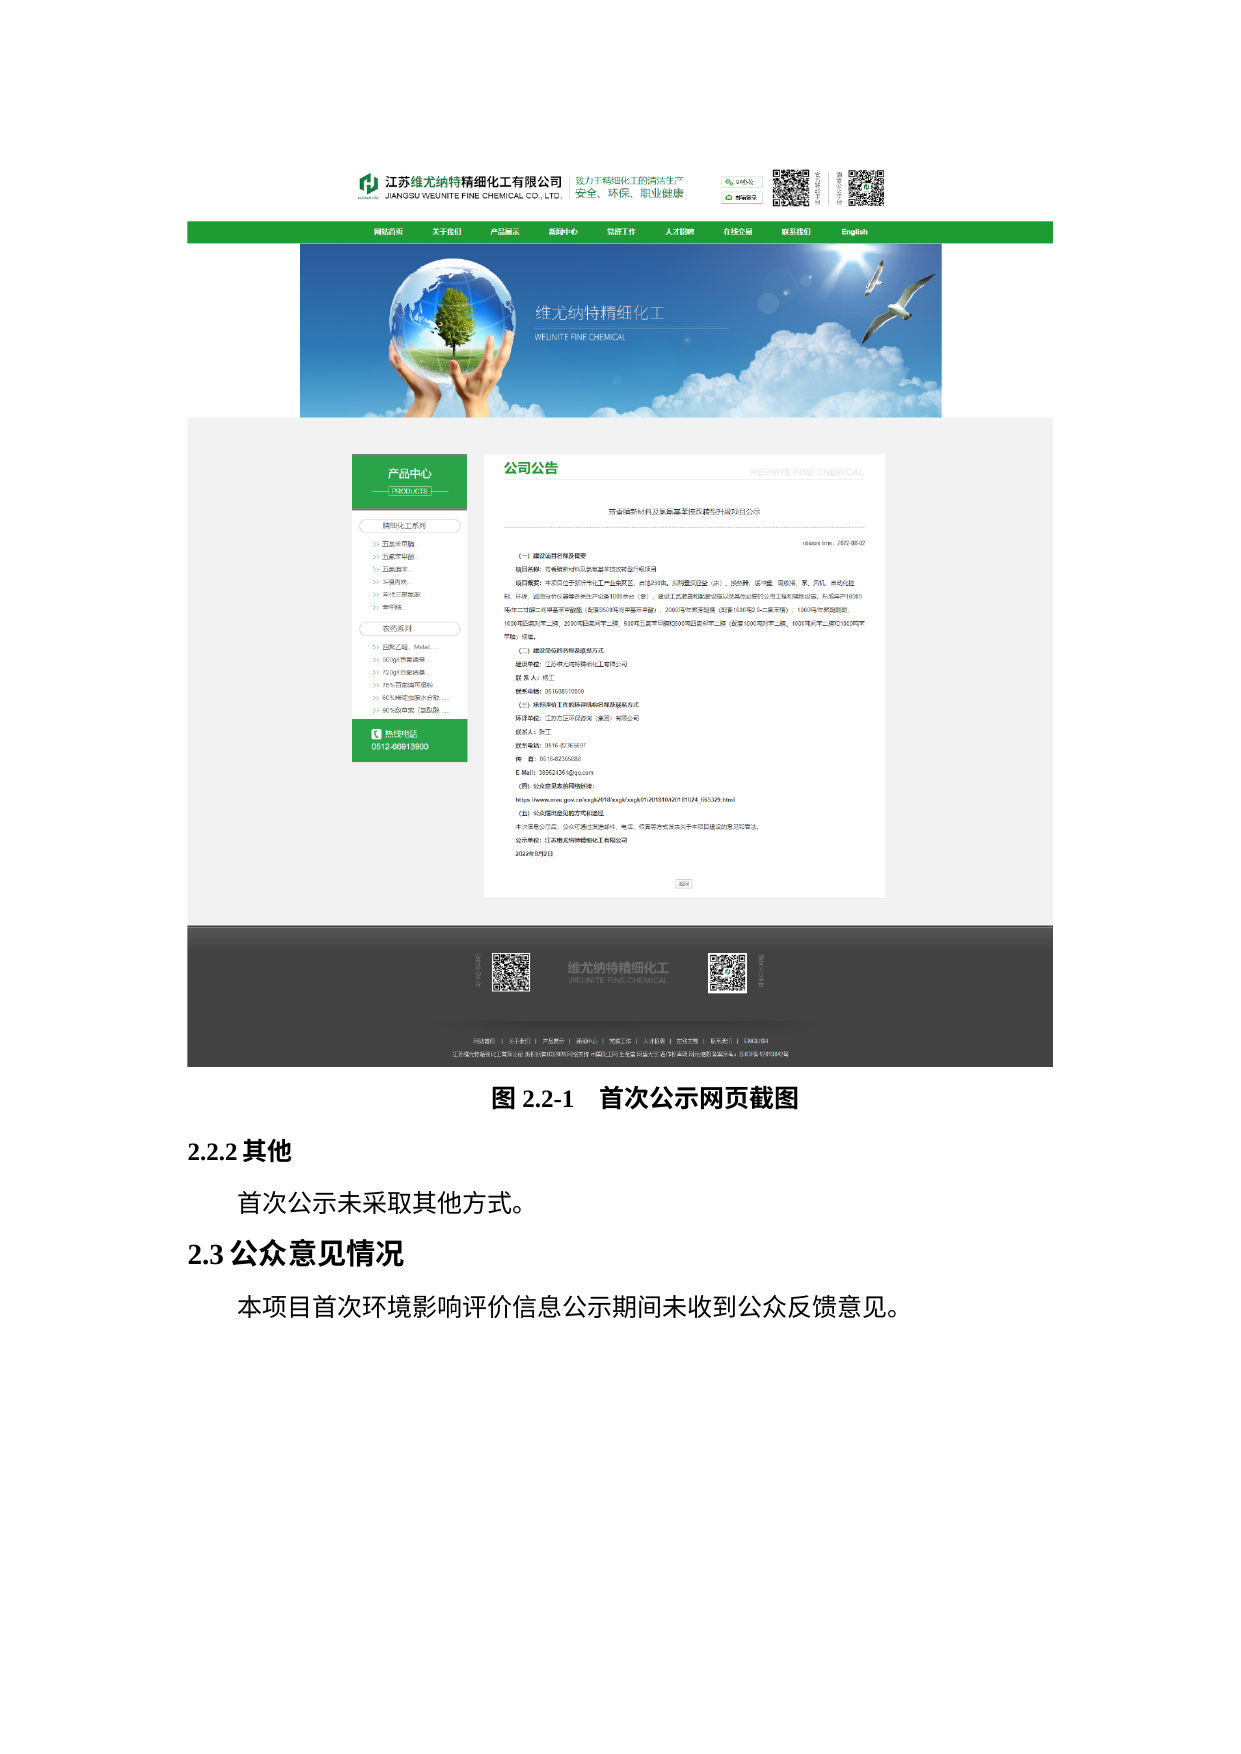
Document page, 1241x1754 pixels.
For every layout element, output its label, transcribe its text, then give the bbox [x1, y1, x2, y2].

text 本项目首次环境影响评价信息公示期间未收到公众反馈意见。 [187, 1274, 1053, 1327]
picture [187, 159, 1053, 1067]
text 图 2.2-1 首次公示网页截图 [187, 1067, 1053, 1118]
text 首次公示未采取其他方式。 [187, 1170, 1053, 1222]
title 2.2.2其他 [187, 1118, 1053, 1170]
text 2.3公众意见情况 [187, 1222, 1053, 1274]
